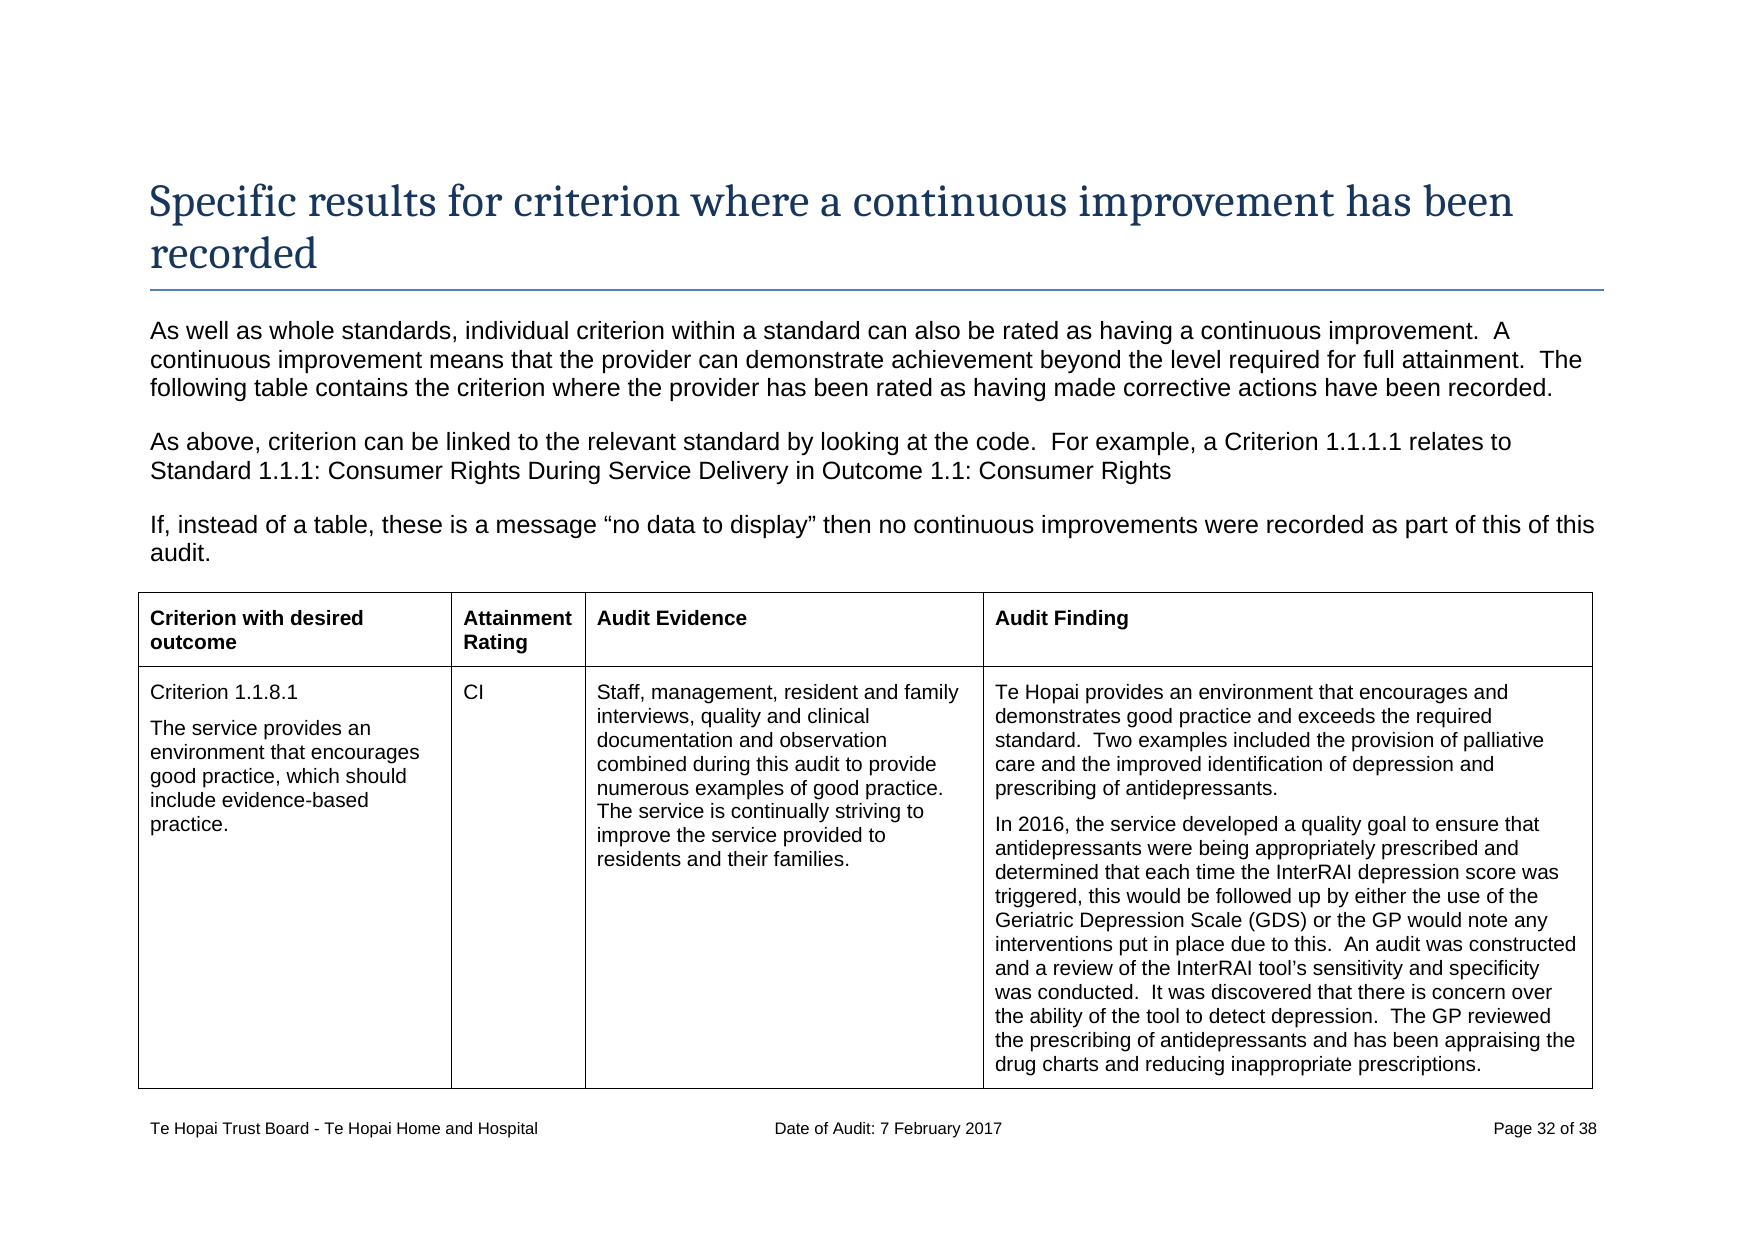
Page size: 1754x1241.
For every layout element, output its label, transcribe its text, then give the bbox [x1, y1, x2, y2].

text As above, criterion can be linked to the relevant standard by looking at the code. For example, a Criterion 1.1.1.1 relates to Standard 1.1.1: Consumer Rights During Service Delivery in Outcome 1.1: Consumer Rights [150, 427, 1604, 484]
table_header Audit Finding [984, 593, 1592, 666]
table_cell CI [452, 667, 585, 1088]
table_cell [586, 667, 983, 1088]
text If, instead of a table, these is a message “no data to display” then no continuous improvements were recorded as part of this of this audit. [150, 509, 1604, 567]
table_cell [139, 667, 451, 1088]
table_header Criterion with desired outcome [139, 593, 451, 666]
table_header Audit Evidence [586, 593, 983, 666]
text As well as whole standards, individual criterion within a standard can also be rated as having a continuous improvement. A continuous improvement means that the provider can demonstrate achievement beyond the level required for full attainment. The following table contains the criterion where the provider has been rated as having made corrective actions have been recorded. [150, 316, 1604, 402]
subtitle Specific results for criterion where a continuous improvement has been recorded [150, 175, 1604, 289]
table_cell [984, 667, 1592, 1088]
table_header Attainment Rating [452, 593, 585, 666]
